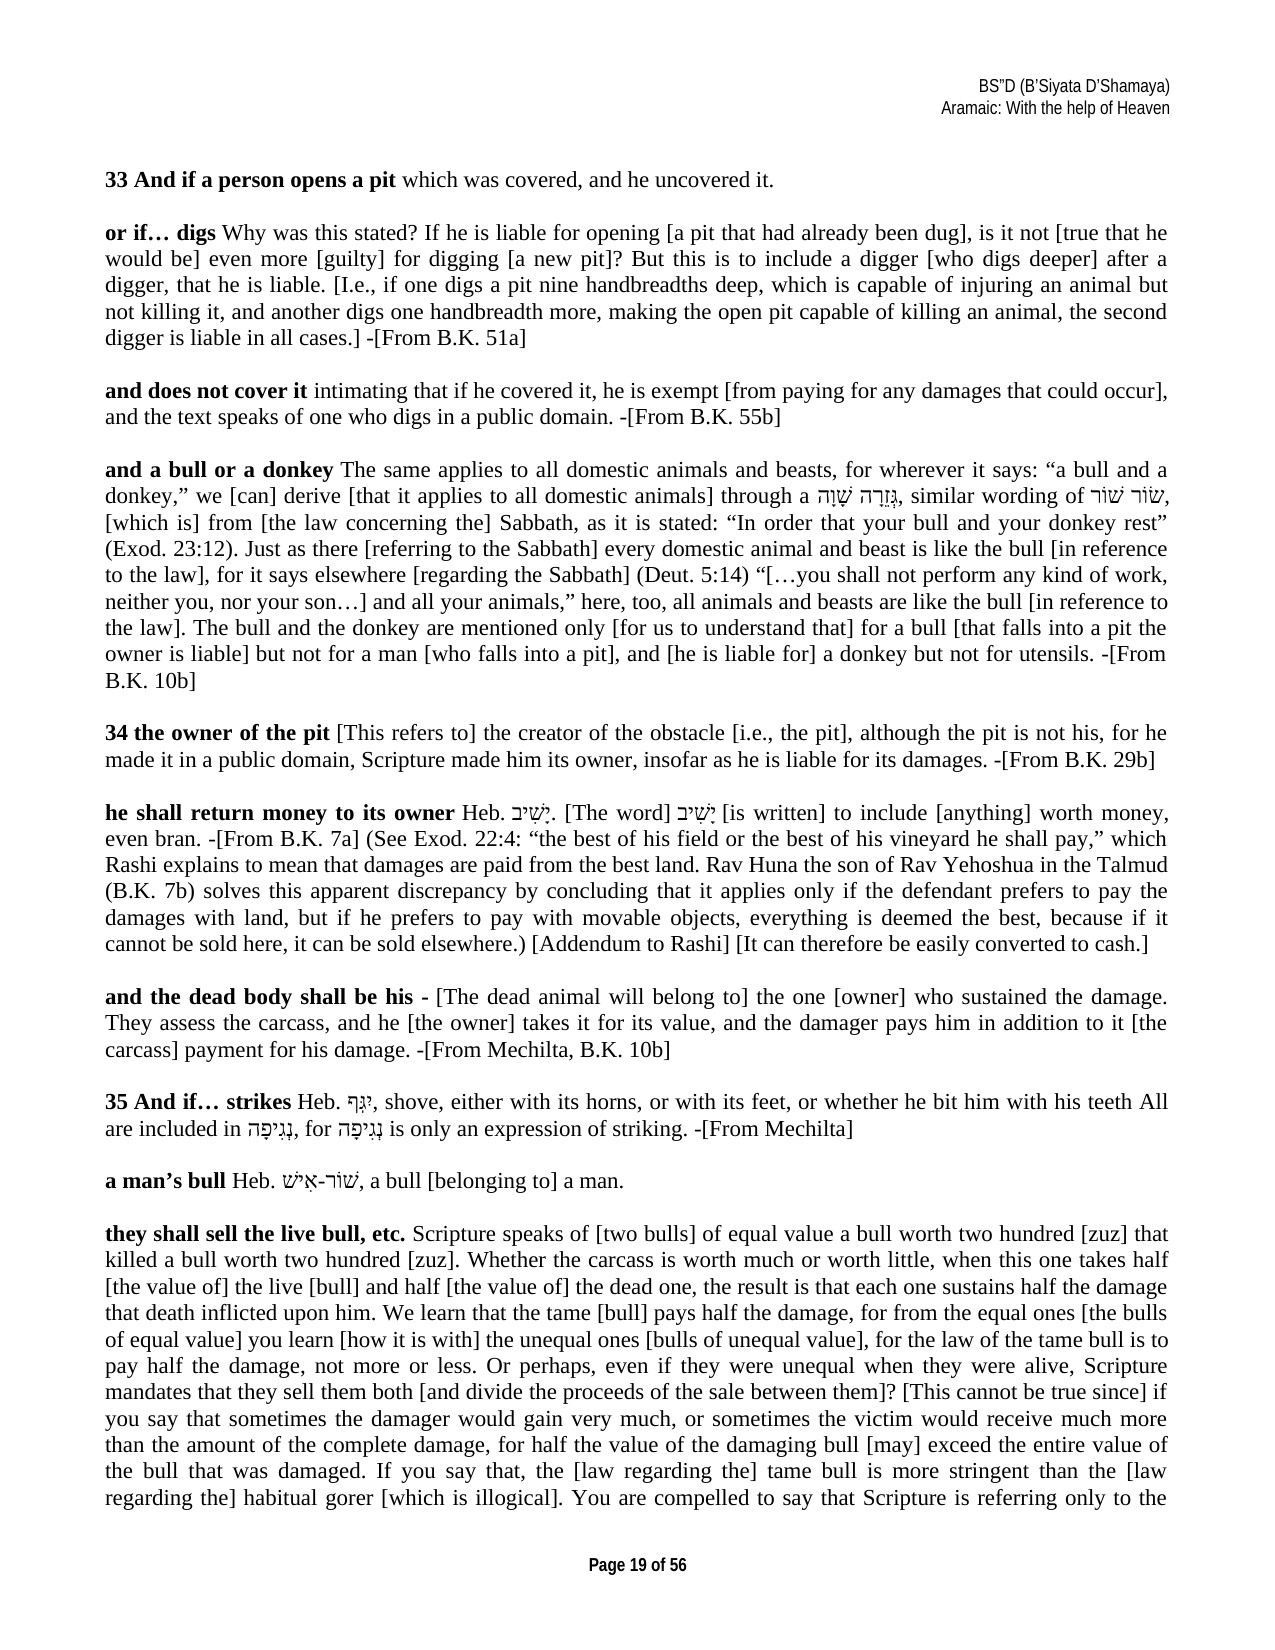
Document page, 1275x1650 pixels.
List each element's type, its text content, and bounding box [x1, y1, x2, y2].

text 34 the owner of the pit [This refers to] the creator of the obstacle [i.e., the pit], although the pit is not his, for he made it in a public domain, Scripture made him its owner, insofar as he is liable for its damages. -[From B.K. 29b] [105, 719, 1170, 772]
text a man’s bull Heb. שׁוֹר-אִישׁ, a bull [belonging to] a man. [105, 1167, 1170, 1194]
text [105, 1220, 1170, 1510]
text 33 And if a person opens a pit which was covered, and he uncovered it. [105, 166, 1170, 192]
text or if… digs Why was this stated? If he is liable for opening [a pit that had already been dug], is it not [true that he would be] even more [guilty] for digging [a new pit]? But this is to include a digger [who digs deeper] after a digger, that he is liable. [I.e., if one digs a pit nine handbreadths deep, which is capable of injuring an animal but not killing it, and another digs one handbreadth more, making the open pit capable of killing an animal, the second digger is liable in all cases.] -[From B.K. 51a] [105, 219, 1170, 351]
text 35 And if… strikes Heb. יִגּֽף, shove, either with its horns, or with its feet, or whether he bit him with his teeth All are included in נְגִיפָה, for נְגִיפָה is only an expression of striking. -[From Mechilta] [105, 1088, 1170, 1141]
text and a bull or a donkey The same applies to all domestic animals and beasts, for wherever it says: “a bull and a donkey,” we [can] derive [that it applies to all domestic animals] through a גְּזֵרָה שָׁוָה, similar wording of שׂוֹר שׁוֹר, [which is] from [the law concerning the] Sabbath, as it is stated: “In order that your bull and your donkey rest” (Exod. 23:12). Just as there [referring to the Sabbath] every domestic animal and beast is like the bull [in reference to the law], for it says elsewhere [regarding the Sabbath] (Deut. 5:14) “[…you shall not perform any kind of work, neither you, nor your son…] and all your animals,” here, too, all animals and beasts are like the bull [in reference to the law]. The bull and the donkey are mentioned only [for us to understand that] for a bull [that falls into a pit the owner is liable] but not for a man [who falls into a pit], and [he is liable for] a donkey but not for utensils. -[From B.K. 10b] [105, 456, 1170, 693]
text he shall return money to its owner Heb. יָשִׁיב. [The word] יָשִׁיב [is written] to include [anything] worth money, even bran. -[From B.K. 7a] (See Exod. 22:4: “the best of his field or the best of his vineyard he shall pay,” which Rashi explains to mean that damages are paid from the best land. Rav Huna the son of Rav Yehoshua in the Talmud (B.K. 7b) solves this apparent discrepancy by concluding that it applies only if the defendant prefers to pay the damages with land, but if he prefers to pay with movable objects, everything is deemed the best, because if it cannot be sold here, it can be sold elsewhere.) [Addendum to Rashi] [It can therefore be easily converted to cash.] [105, 798, 1170, 957]
text and does not cover it intimating that if he covered it, he is exempt [from paying for any damages that could occur], and the text speaks of one who digs in a public domain. -[From B.K. 55b] [105, 377, 1170, 429]
text and the dead body shall be his - [The dead animal will belong to] the one [owner] who sustained the damage. They assess the carcass, and he [the owner] takes it for its value, and the damager pays him in addition to it [the carcass] payment for his damage. -[From Mechilta, B.K. 10b] [105, 983, 1170, 1062]
